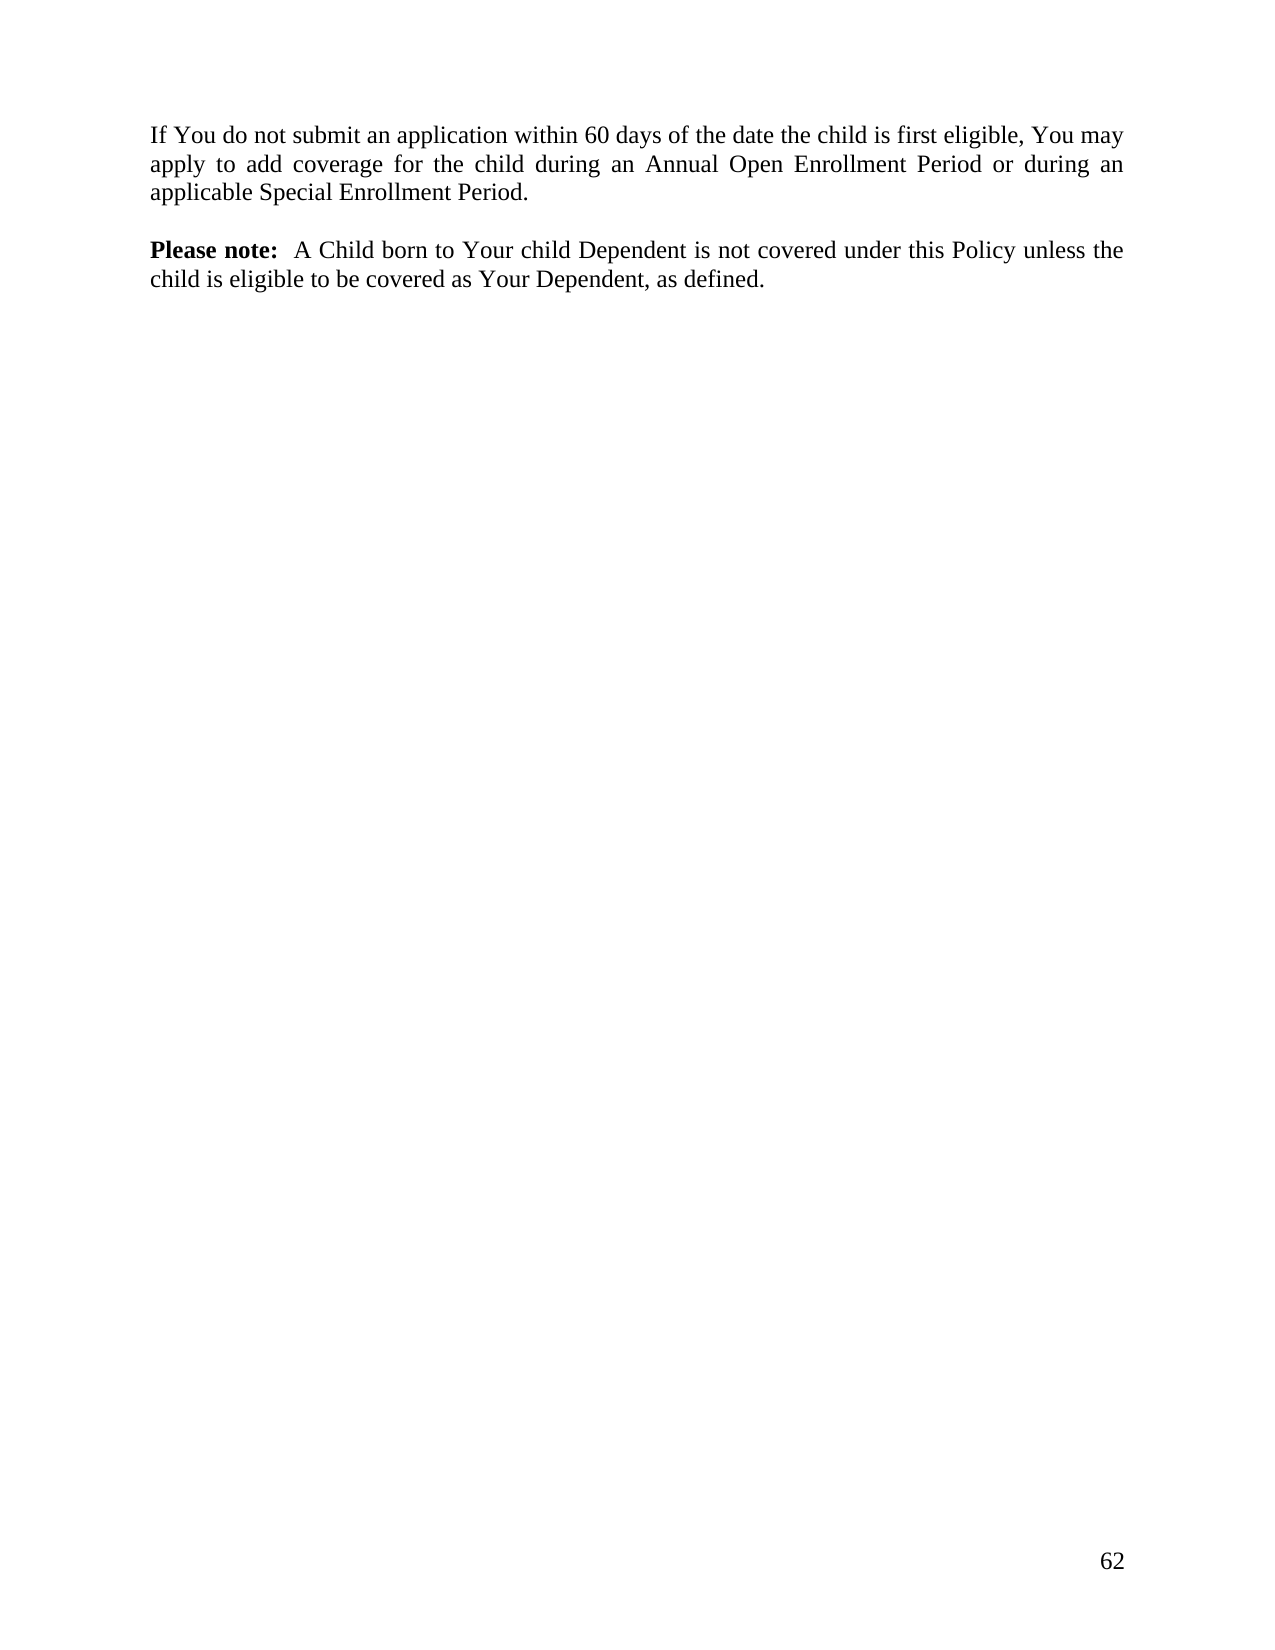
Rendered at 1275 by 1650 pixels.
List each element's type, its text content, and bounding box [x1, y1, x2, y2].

text Please note: A Child born to Your child Dependent is not covered under this Policy unless the child is eligible to be covered as Your Dependent, as defined. [150, 235, 1125, 292]
text If You do not submit an application within 60 days of the date the child is first eligible, You may apply to add coverage for the child during an Annual Open Enrollment Period or during an applicable Special Enrollment Period. [150, 120, 1125, 206]
